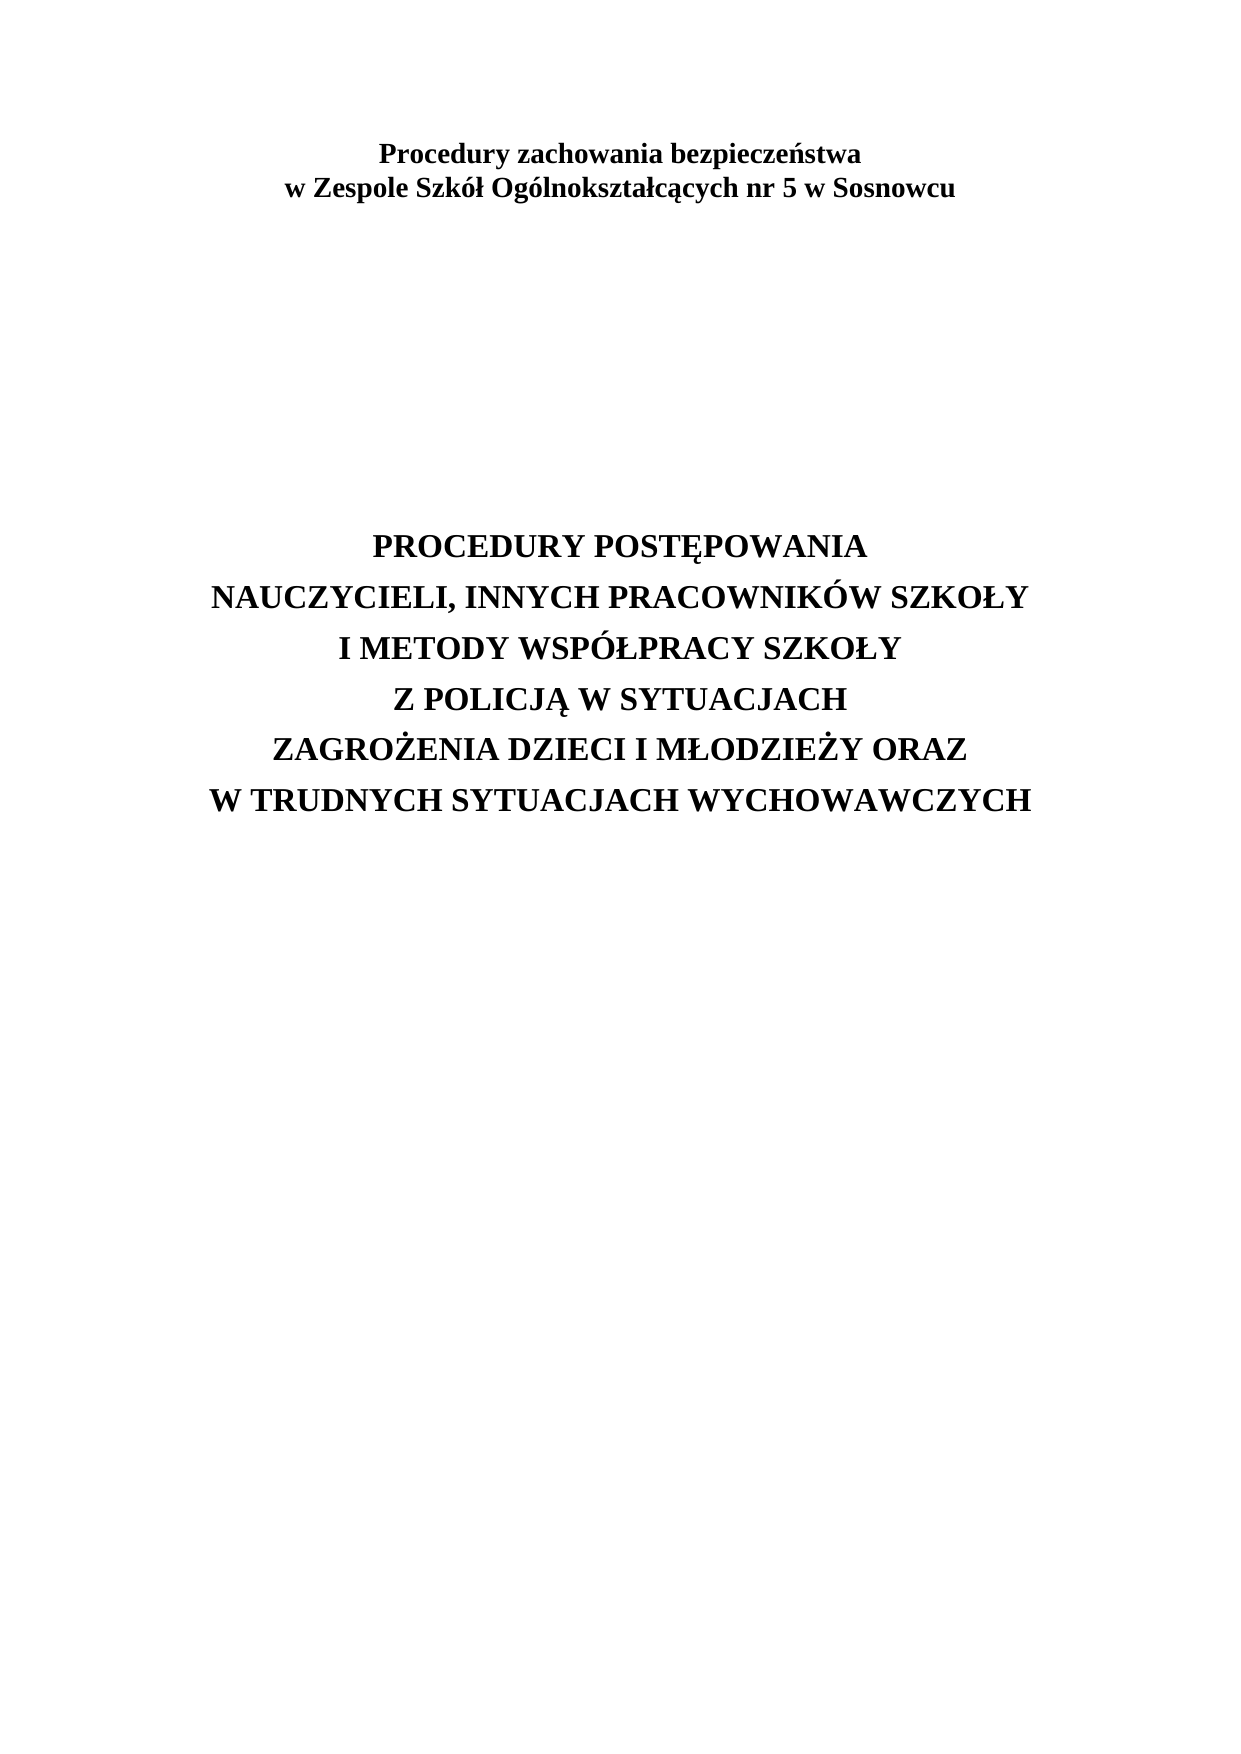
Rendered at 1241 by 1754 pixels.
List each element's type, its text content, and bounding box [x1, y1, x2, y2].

text Procedury zachowania bezpieczeństwa [148, 136, 1093, 170]
text ZAGROŻENIA DZIECI I MŁODZIEŻY ORAZ [148, 730, 1093, 768]
text PROCEDURY POSTĘPOWANIA [148, 526, 1093, 565]
text I METODY WSPÓŁPRACY SZKOŁY [148, 628, 1093, 666]
text W TRUDNYCH SYTUACJACH WYCHOWAWCZYCH [148, 781, 1093, 819]
text Z POLICJĄ W SYTUACJACH [148, 679, 1093, 717]
text NAUCZYCIELI, INNYCH PRACOWNIKÓW SZKOŁY [148, 577, 1093, 616]
text w Zespole Szkół Ogólnokształcących nr 5 w Sosnowcu [148, 170, 1093, 203]
